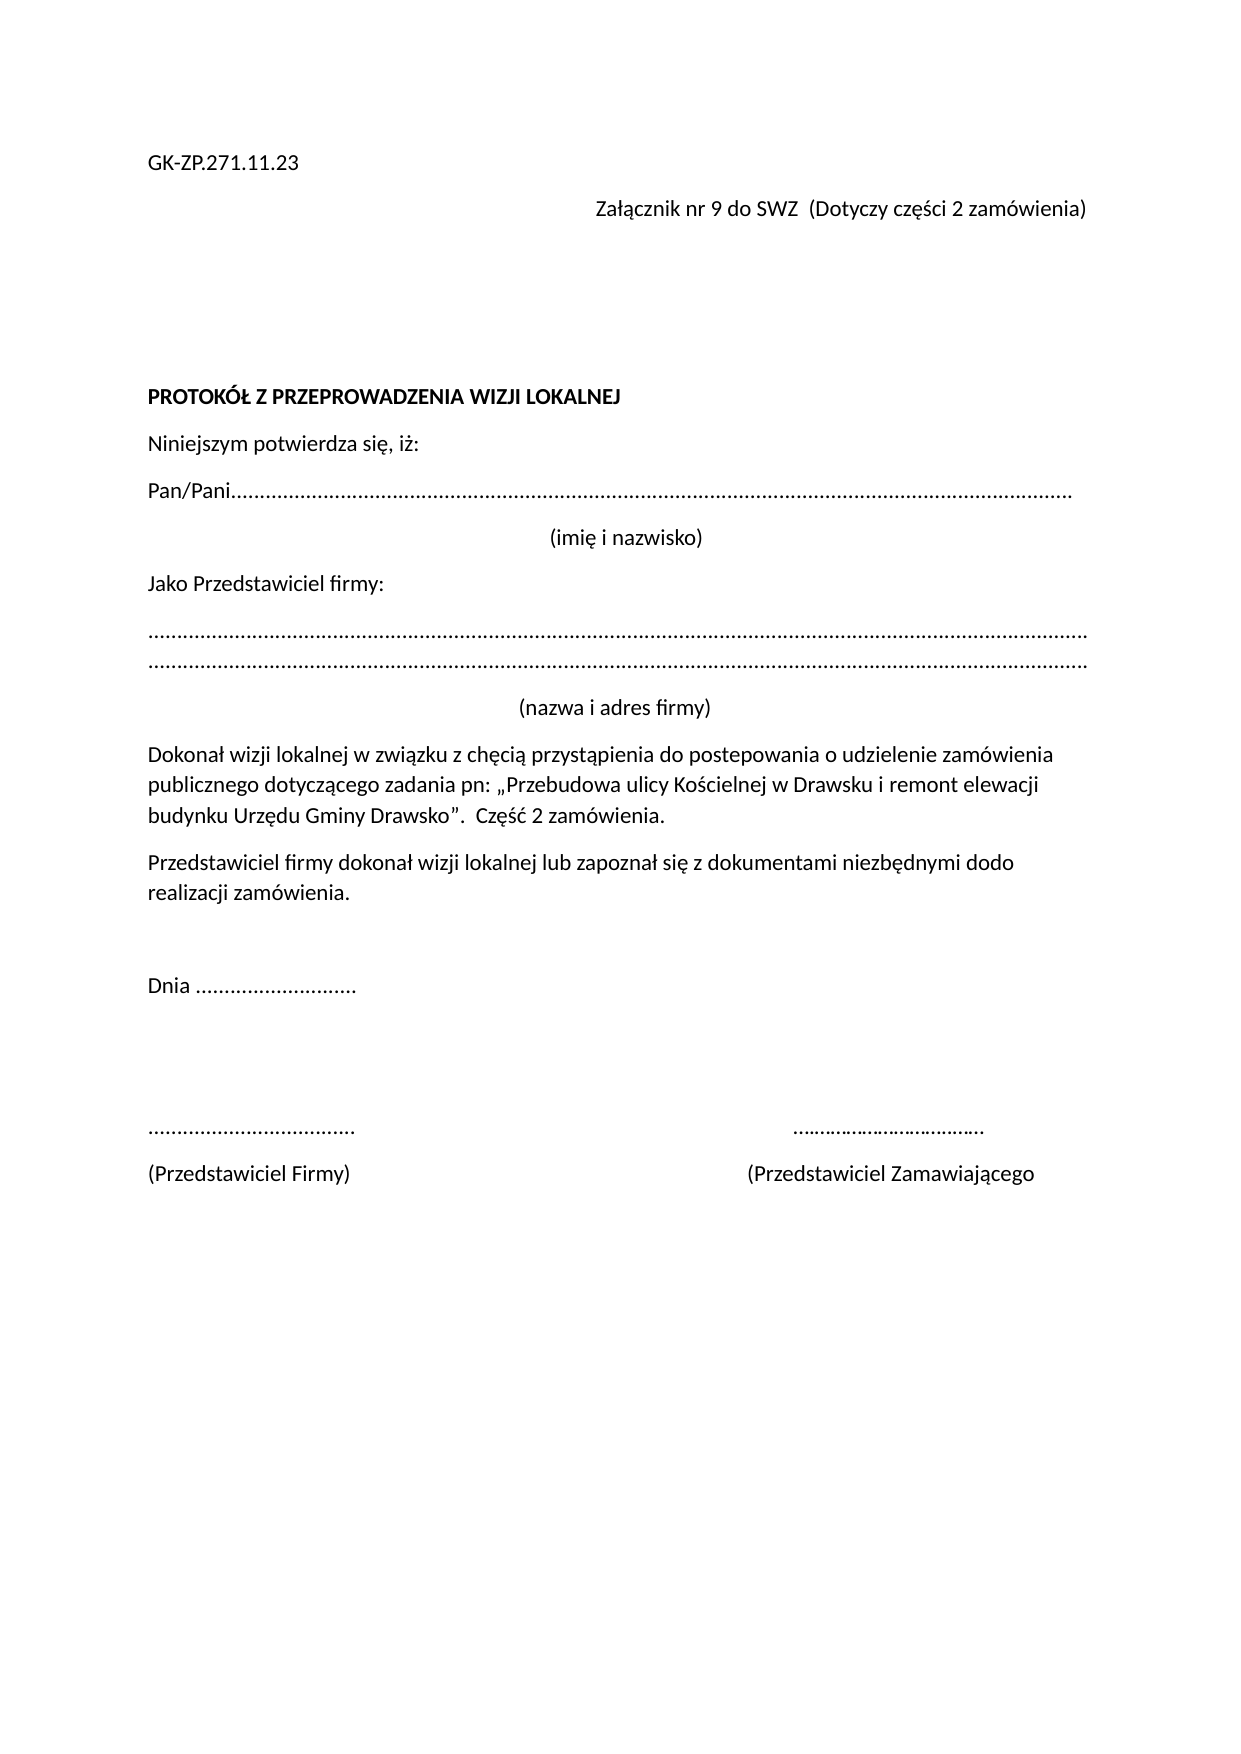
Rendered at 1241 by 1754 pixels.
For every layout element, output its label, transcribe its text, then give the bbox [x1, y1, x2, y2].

text Przedstawiciel firmy dokonał wizji lokalnej lub zapoznał się z dokumentami niezbędnymi dodo realizacji zamówienia. [148, 848, 1093, 906]
text (Przedstawiciel Firmy) (Przedstawiciel Zamawiającego [148, 1159, 1093, 1187]
text (nazwa i adres firmy) [148, 693, 1093, 721]
text Niniejszym potwierdza się, iż: [148, 429, 1093, 457]
text GK-ZP.271.11.23 [148, 148, 1093, 176]
text (imię i nazwisko) [148, 523, 1093, 551]
text .................................... ….……………………..…… [148, 1112, 1093, 1140]
text Jako Przedstawiciel firmy: [148, 569, 1093, 597]
text ...................................................................................................................................................................................................................................................................................................................................... [148, 616, 1093, 674]
text Załącznik nr 9 do SWZ (Dotyczy części 2 zamówienia) [148, 194, 1093, 222]
text Pan/Pani.................................................................................................................................................. [148, 476, 1093, 504]
text Dokonał wizji lokalnej w związku z chęcią przystąpienia do postepowania o udzielenie zamówienia publicznego dotyczącego zadania pn: „Przebudowa ulicy Kościelnej w Drawsku i remont elewacji budynku Urzędu Gminy Drawsko”. Część 2 zamówienia. [148, 740, 1093, 829]
text PROTOKÓŁ Z PRZEPROWADZENIA WIZJI LOKALNEJ [148, 382, 1093, 410]
text Dnia ............................ [148, 972, 1093, 999]
